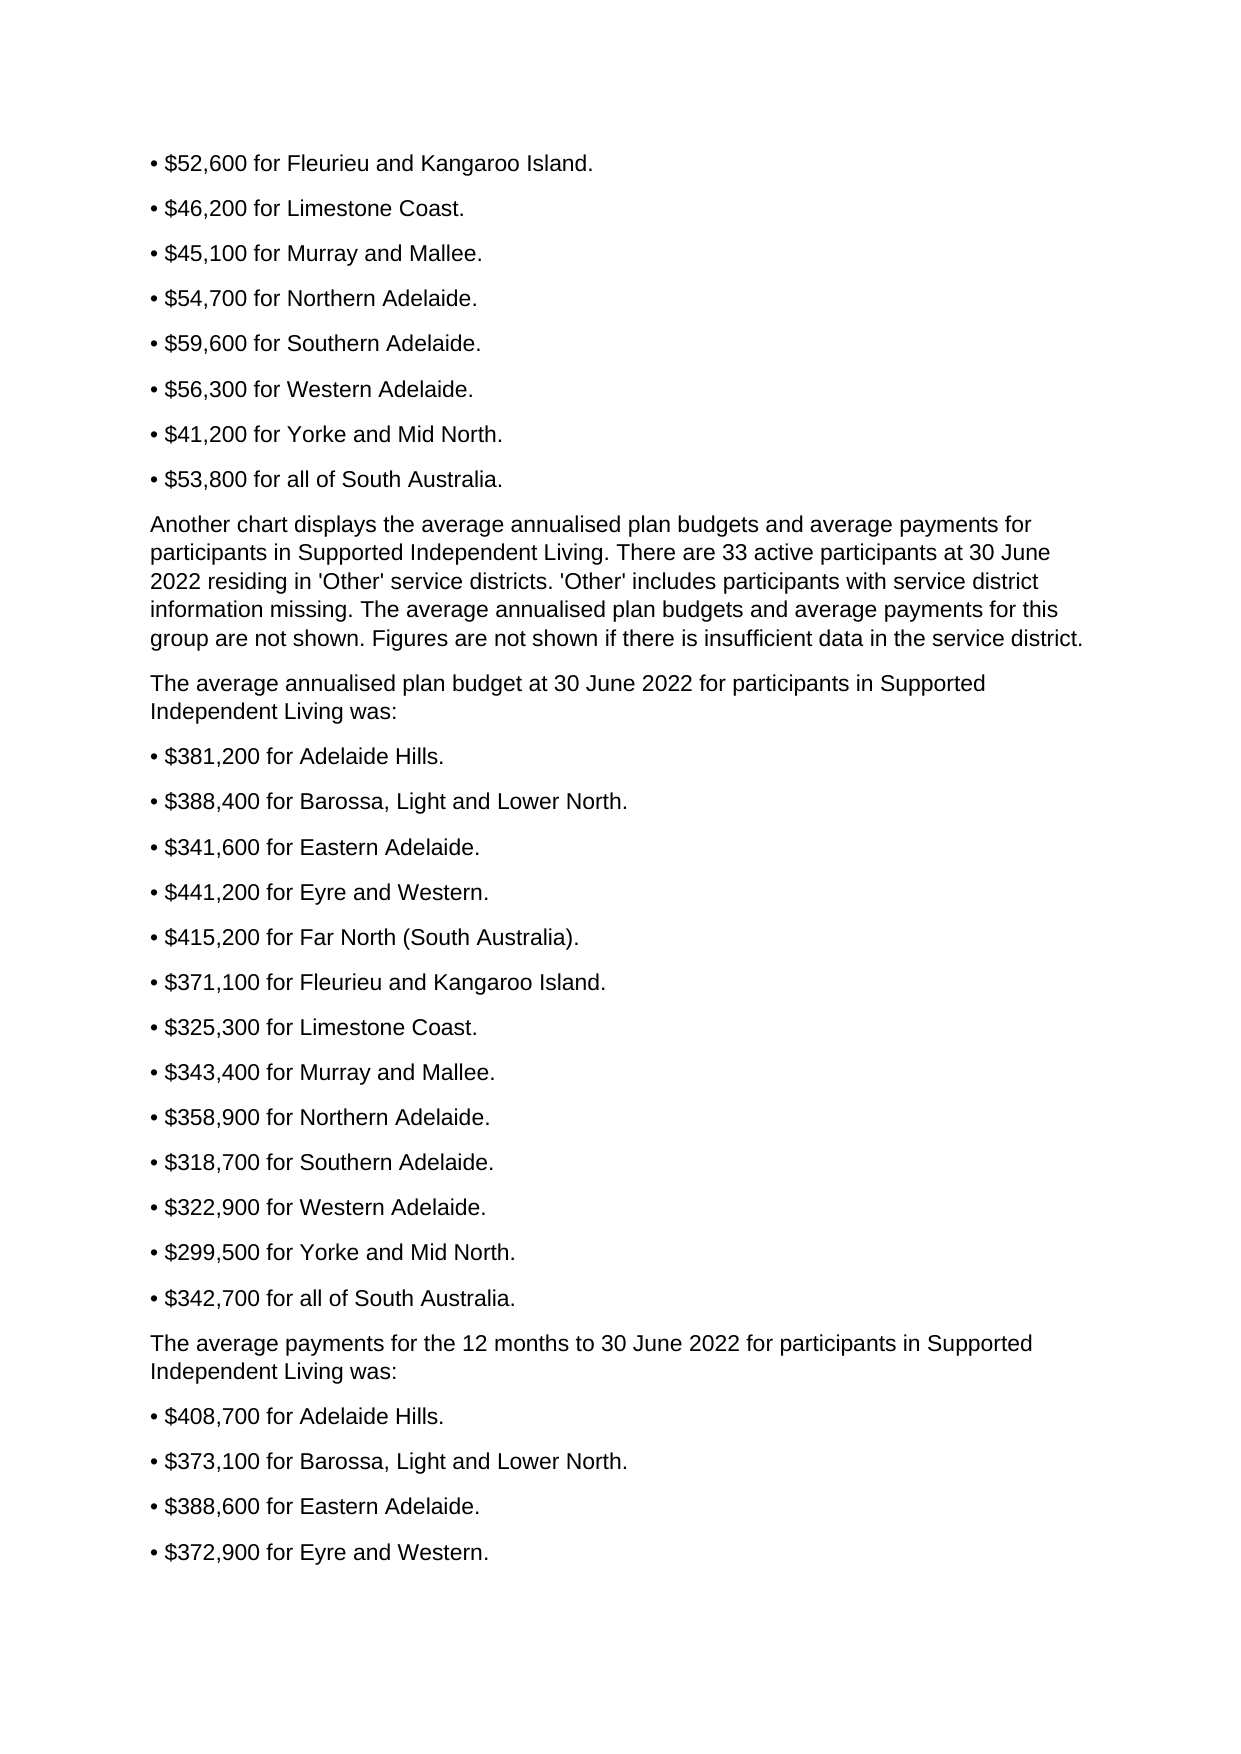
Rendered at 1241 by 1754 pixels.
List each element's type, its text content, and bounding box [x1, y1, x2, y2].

text • $59,600 for Southern Adelaide. [150, 330, 1090, 357]
text • $41,200 for Yorke and Mid North. [150, 421, 1090, 447]
text • $343,400 for Murray and Mallee. [150, 1059, 1090, 1085]
text The average payments for the 12 months to 30 June 2022 for participants in Supported Independent Living was: [150, 1329, 1090, 1384]
text • $54,700 for Northern Adelaide. [150, 285, 1090, 312]
text • $342,700 for all of South Australia. [150, 1284, 1090, 1311]
text • $408,700 for Adelaide Hills. [150, 1403, 1090, 1429]
text The average annualised plan budget at 30 June 2022 for participants in Supported Independent Living was: [150, 670, 1090, 724]
text • $371,100 for Fleurieu and Kangaroo Island. [150, 969, 1090, 995]
text • $381,200 for Adelaide Hills. [150, 743, 1090, 769]
text • $53,800 for all of South Australia. [150, 466, 1090, 492]
text • $441,200 for Eyre and Western. [150, 878, 1090, 905]
text • $341,600 for Eastern Adelaide. [150, 833, 1090, 860]
text • $373,100 for Barossa, Light and Lower North. [150, 1448, 1090, 1474]
text • $388,600 for Eastern Adelaide. [150, 1493, 1090, 1520]
text • $299,500 for Yorke and Mid North. [150, 1239, 1090, 1266]
text • $322,900 for Western Adelaide. [150, 1194, 1090, 1221]
text • $415,200 for Far North (South Australia). [150, 924, 1090, 950]
text • $56,300 for Western Adelaide. [150, 376, 1090, 402]
text • $325,300 for Limestone Coast. [150, 1014, 1090, 1040]
text • $318,700 for Southern Adelaide. [150, 1149, 1090, 1176]
text • $388,400 for Barossa, Light and Lower North. [150, 788, 1090, 815]
text • $46,200 for Limestone Coast. [150, 195, 1090, 221]
text • $52,600 for Fleurieu and Kangaroo Island. [150, 150, 1090, 176]
text • $372,900 for Eyre and Western. [150, 1538, 1090, 1565]
text Another chart displays the average annualised plan budgets and average payments for participants in Supported Independent Living. There are 33 active participants at 30 June 2022 residing in 'Other' service districts. 'Other' includes participants with service district information missing. The average annualised plan budgets and average payments for this group are not shown. Figures are not shown if there is insufficient data in the service district. [150, 511, 1090, 651]
text • $358,900 for Northern Adelaide. [150, 1104, 1090, 1130]
text • $45,100 for Murray and Mallee. [150, 240, 1090, 267]
